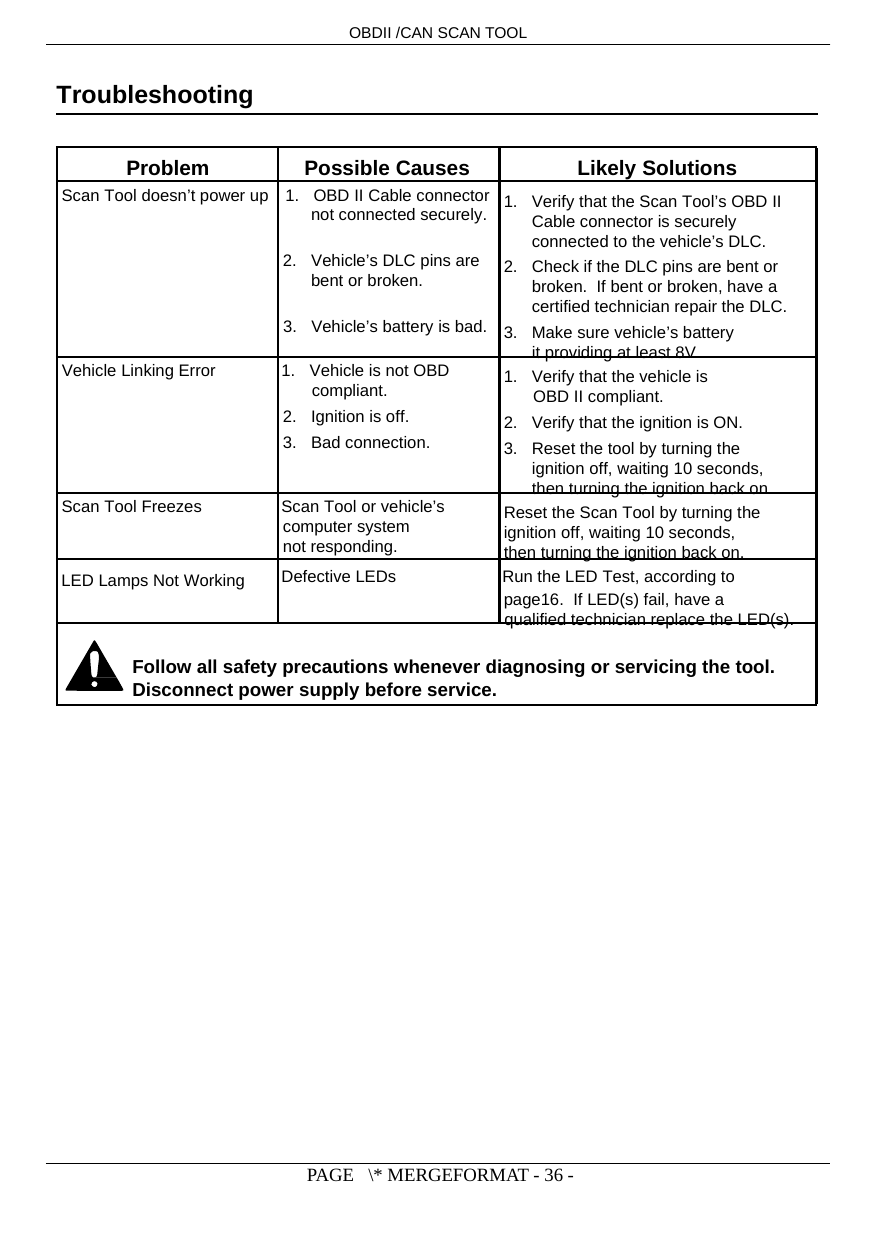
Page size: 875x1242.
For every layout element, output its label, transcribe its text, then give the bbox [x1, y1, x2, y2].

text LED Lamps Not Working Defective LEDs Run the LED Test, according to page16. If LED(s) fail, have a [61, 567, 739, 609]
text 2. Check if the DLC pins are bent or broken. If bent or broken, have a certified technician repair the DLC. [503, 257, 793, 316]
text qualified technician replace the LED(s). [504, 609, 832, 628]
text 3. Reset the tool by turning the ignition off, waiting 10 seconds, then turning the ignition back on. [503, 439, 778, 498]
text 3. Vehicle’s battery is bad. Vehicle Linking Error 1. Vehicle is not OBD [62, 292, 490, 380]
text OBD II compliant. [528, 387, 668, 406]
text compliant. [307, 381, 392, 400]
text 2. Ignition is off. [283, 407, 488, 426]
text Reset the Scan Tool by turning the ignition off, waiting 10 seconds, then turning the ignition back on. [503, 503, 763, 562]
text 1. Verify that the Scan Tool’s OBD II Cable connector is securely connected to the vehicle’s DLC. [503, 192, 783, 251]
text not responding. [283, 536, 488, 555]
text 2. Verify that the ignition is ON. [503, 413, 832, 432]
text 1. Verify that the vehicle is [503, 367, 832, 386]
text 3. Make sure vehicle’s battery it providing at least 8V. [503, 323, 739, 362]
text Scan Tool Freezes Scan Tool or vehicle’s computer system [61, 497, 448, 536]
text 3. Bad connection. [283, 432, 488, 452]
text Scan Tool doesn’t power up 1. OBD II Cable connector not connected securely. [61, 185, 491, 224]
text Problem Possible Causes Likely Solutions [126, 155, 832, 179]
text 2. Vehicle’s DLC pins are bent or broken. [283, 251, 483, 290]
text Troubleshooting [56, 80, 832, 108]
text Follow all safety precautions whenever diagnosing or servicing the tool. Disconnect power supply before service. [132, 656, 780, 700]
